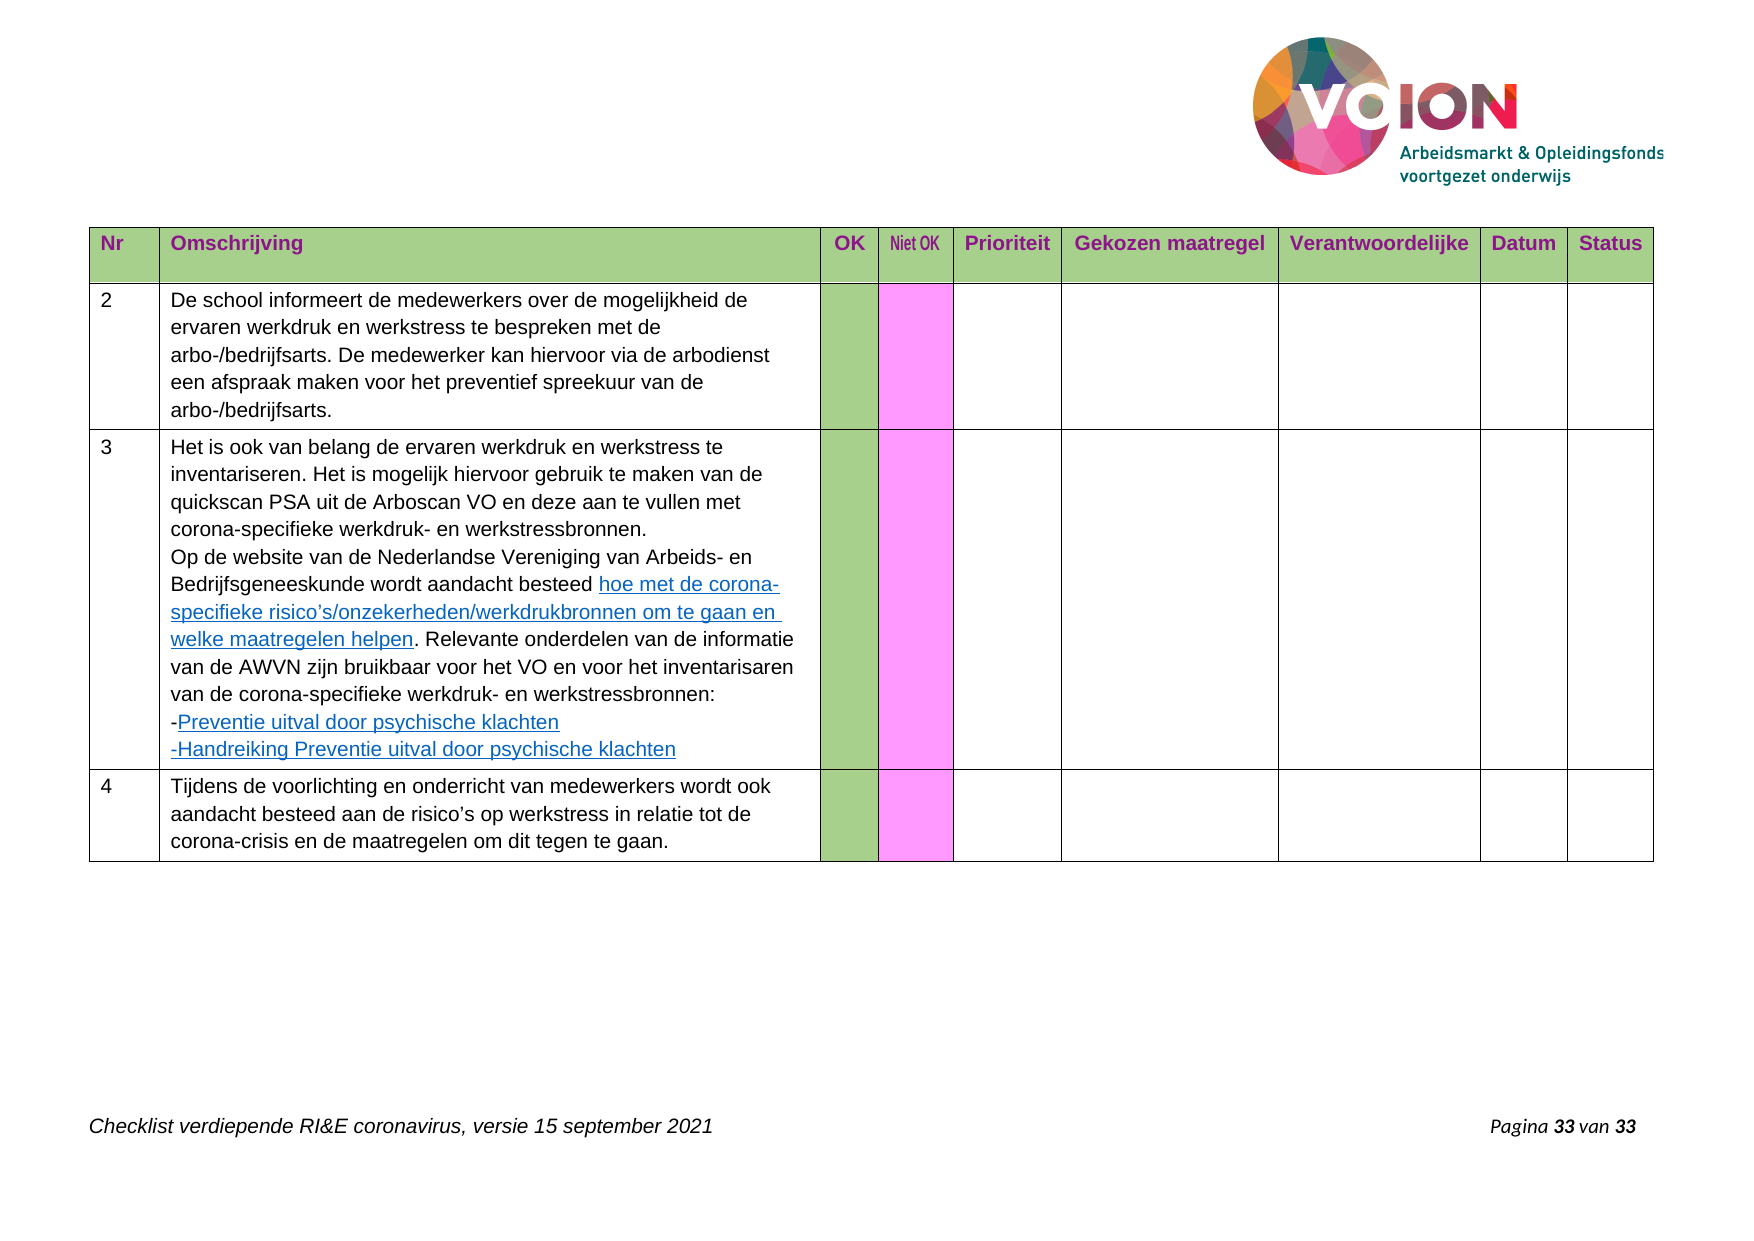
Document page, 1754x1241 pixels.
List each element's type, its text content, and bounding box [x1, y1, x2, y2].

table_cell [1568, 430, 1653, 769]
table_cell [1279, 770, 1480, 861]
table_cell 2 [90, 284, 159, 429]
table_cell [1062, 284, 1278, 429]
table_cell [821, 284, 878, 429]
table_header Verantwoordelijke [1279, 228, 1480, 282]
table_header Gekozen maatregel [1062, 228, 1278, 282]
table_cell [1481, 284, 1567, 429]
table_cell [1568, 770, 1653, 861]
table_cell [1279, 284, 1480, 429]
table_cell De school informeert de medewerkers over de mogelijkheid de ervaren werkdruk en werkstress te bespreken met de arbo-/bedrijfsarts. De medewerker kan hiervoor via de arbodienst een afspraak maken voor het preventief spreekuur van de arbo-/bedrijfsarts. [160, 284, 820, 429]
table_cell [879, 430, 953, 769]
table_header Nr [90, 228, 159, 282]
table_cell [1062, 430, 1278, 769]
table_header Niet OK [879, 228, 953, 282]
picture [1251, 33, 1663, 187]
table_cell 3 [90, 430, 159, 769]
table_header Prioriteit [954, 228, 1061, 282]
table_header OK [821, 228, 878, 282]
table_cell [821, 770, 878, 861]
table_cell [1279, 430, 1480, 769]
table_header Status [1568, 228, 1653, 282]
table_cell [821, 430, 878, 769]
table_cell [954, 284, 1061, 429]
table_cell [1481, 430, 1567, 769]
table_cell [1568, 284, 1653, 429]
table_cell Tijdens de voorlichting en onderricht van medewerkers wordt ook aandacht besteed aan de risico’s op werkstress in relatie tot de corona-crisis en de maatregelen om dit tegen te gaan. [160, 770, 820, 861]
table_header Omschrijving [160, 228, 820, 282]
table_cell [954, 430, 1061, 769]
table_cell [879, 284, 953, 429]
table_cell 4 [90, 770, 159, 861]
table_cell [879, 770, 953, 861]
table_header Datum [1481, 228, 1567, 282]
table_cell [1062, 770, 1278, 861]
table_cell Het is ook van belang de ervaren werkdruk en werkstress te inventariseren. Het is mogelijk hiervoor gebruik te maken van de quickscan PSA uit de Arboscan VO en deze aan te vullen met corona-specifieke werkdruk- en werkstressbronnen. Op de website van de Nederlandse Vereniging van Arbeids- en Bedrijfsgeneeskunde wordt aandacht besteed hoe met de corona-specifieke risico’s/onzekerheden/werkdrukbronnen om te gaan en welke maatregelen helpen. Relevante onderdelen van de informatie van de AWVN zijn bruikbaar voor het VO en voor het inventarisaren van de corona-specifieke werkdruk- en werkstressbronnen: -Preventie uitval door psychische klachten -Handreiking Preventie uitval door psychische klachten [160, 430, 820, 769]
table_cell [1481, 770, 1567, 861]
table_cell [954, 770, 1061, 861]
